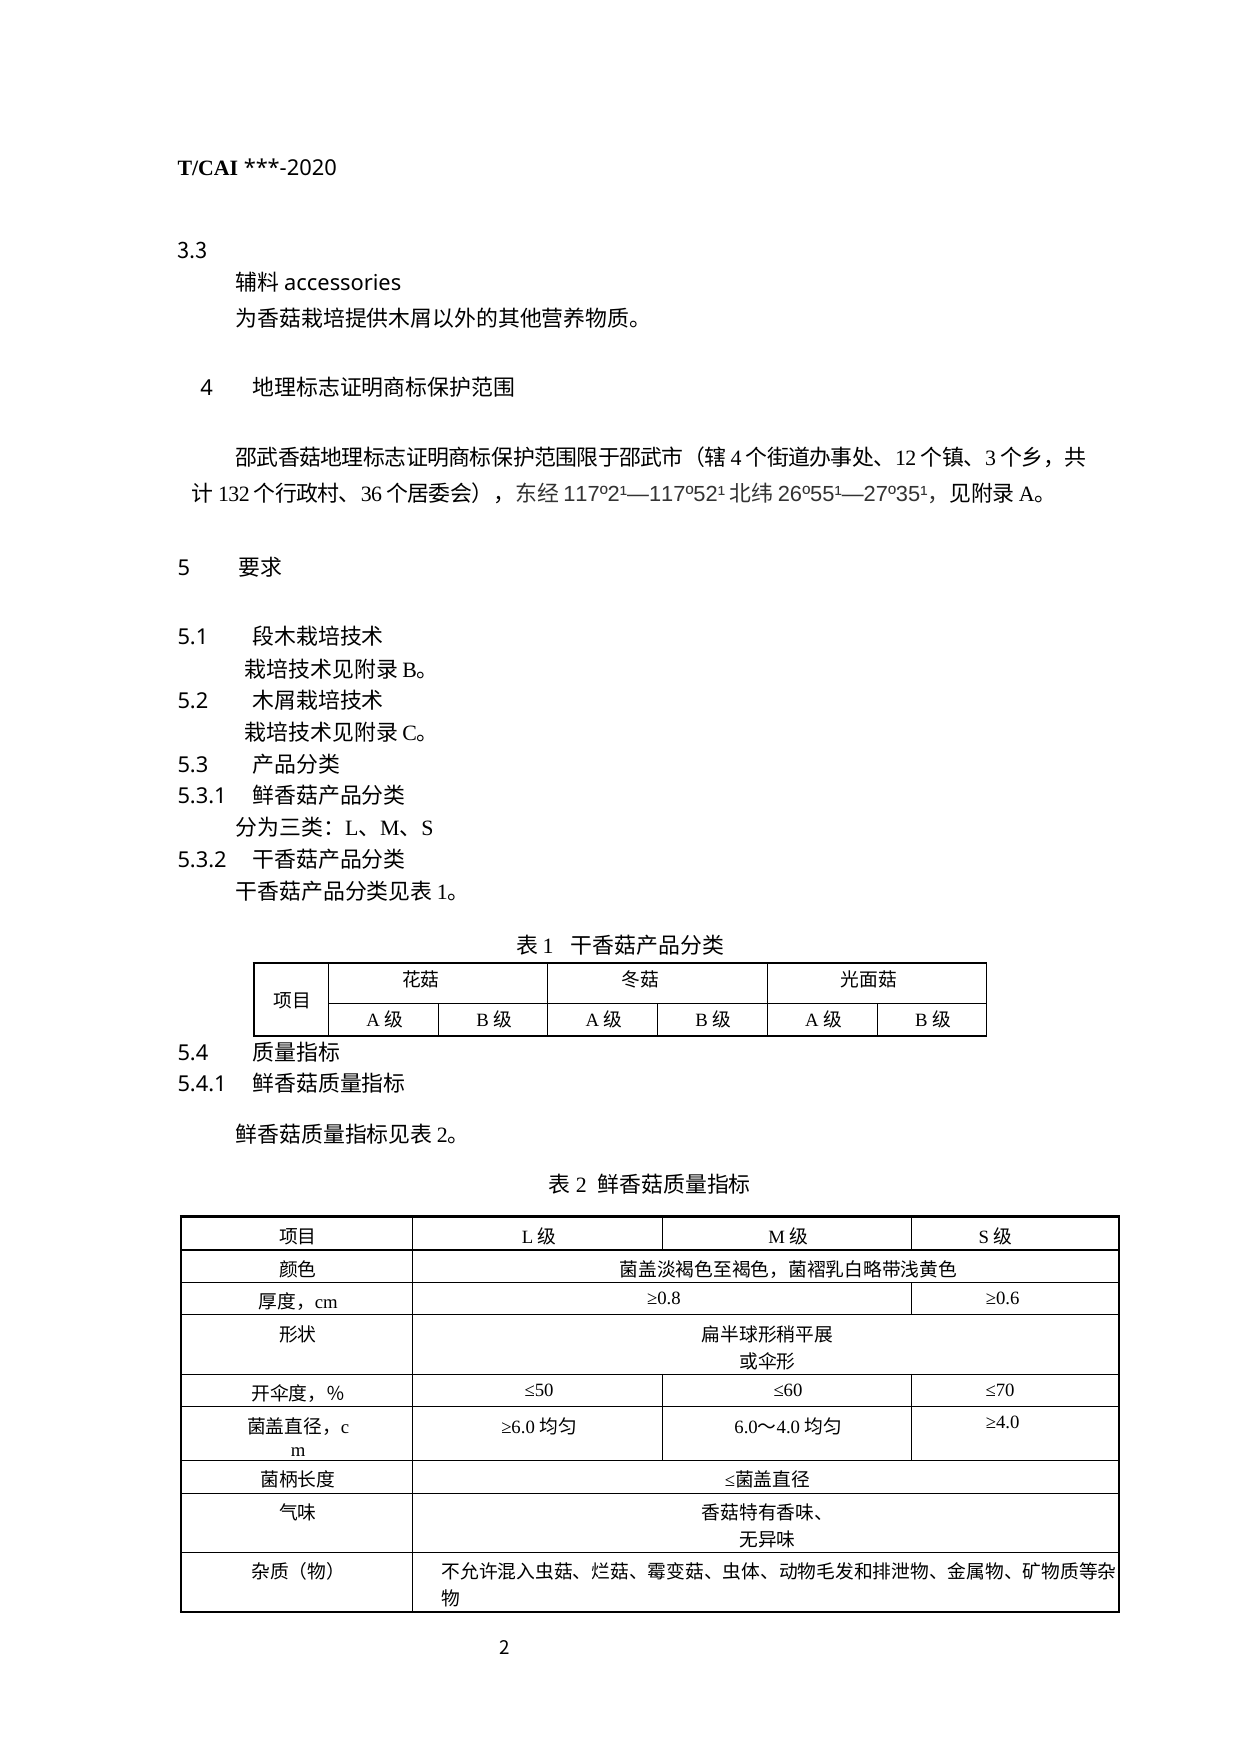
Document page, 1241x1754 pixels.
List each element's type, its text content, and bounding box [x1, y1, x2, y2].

table_cell B 级 [439, 1004, 547, 1035]
subtitle 鲜香菇质量指标 [177, 1066, 1122, 1098]
table_cell ≥4.0 [912, 1407, 1118, 1460]
table_cell ≤50 [413, 1375, 662, 1406]
table_cell 厚度，cm [182, 1283, 412, 1314]
subtitle 质量指标 [177, 1034, 1122, 1066]
table_header 冬菇 [548, 964, 767, 1003]
table_cell A 级 [768, 1004, 877, 1035]
text 邵武香菇地理标志证明商标保护范围限于邵武市（辖4个街道办事处、12个镇、3个乡，共计132个行政村、36个居委会），东经117º2¹—117º52¹北纬26º55¹—27º35¹，见附录A。 [192, 440, 1093, 508]
text 栽培技术见附录C。 [222, 715, 1122, 747]
table_cell ≤菌盖直径 [413, 1461, 1118, 1492]
text 表 2 鲜香菇质量指标 [177, 1167, 1122, 1199]
table_cell ≥0.8 [413, 1283, 911, 1314]
table_cell 香菇特有香味、无异味 [413, 1494, 1118, 1552]
text 分为三类：L、M、S [235, 810, 1122, 842]
table_cell ≥0.6 [912, 1283, 1118, 1314]
text 栽培技术见附录B。 [222, 652, 1122, 683]
subtitle 产品分类 [177, 747, 1122, 778]
table_header 项目 [255, 964, 328, 1035]
subtitle 要求 [177, 550, 1122, 582]
table_cell A 级 [548, 1004, 657, 1035]
table_header L 级 [413, 1218, 662, 1249]
text 为香菇栽培提供木屑以外的其他营养物质。 [235, 301, 1122, 333]
table_cell 颜色 [182, 1251, 412, 1282]
text 辅料 accessories [235, 265, 1122, 297]
table_cell 6.0～4.0 均匀 [663, 1407, 911, 1460]
text 表1 干香菇产品分类 [177, 928, 1062, 960]
subtitle 木屑栽培技术 [177, 683, 1122, 715]
table_header M 级 [663, 1218, 911, 1249]
table_cell 气味 [182, 1494, 412, 1552]
table_cell 开伞度，％ [182, 1375, 412, 1406]
table_cell 菌柄长度 [182, 1461, 412, 1492]
text 鲜香菇质量指标见表2。 [235, 1117, 1122, 1148]
table_header 光面菇 [768, 964, 986, 1003]
table_cell 不允许混入虫菇、烂菇、霉变菇、虫体、动物毛发和排泄物、金属物、矿物质等杂物 [413, 1553, 1118, 1611]
table_cell A 级 [329, 1004, 438, 1035]
table_header S 级 [912, 1218, 1118, 1249]
subtitle 干香菇产品分类 [177, 842, 1122, 874]
table_cell 菌盖直径，cm [182, 1407, 412, 1460]
table_header 项目 [182, 1218, 412, 1249]
table_cell ≥6.0 均匀 [413, 1407, 662, 1460]
subtitle 鲜香菇产品分类 [177, 778, 1122, 810]
subtitle 段木栽培技术 [177, 619, 1122, 651]
table_cell 形状 [182, 1315, 412, 1374]
table_cell 杂质（物） [182, 1553, 412, 1611]
table_cell 菌盖淡褐色至褐色，菌褶乳白略带浅黄色 [413, 1251, 1118, 1282]
subtitle 地理标志证明商标保护范围 [177, 370, 1122, 402]
table_cell 扁半球形稍平展或伞形 [413, 1315, 1118, 1374]
text 干香菇产品分类见表1。 [235, 874, 1122, 905]
table_cell ≤60 [663, 1375, 911, 1406]
table_header 花菇 [329, 964, 547, 1003]
table_cell ≤70 [912, 1375, 1118, 1406]
table_cell B 级 [878, 1004, 986, 1035]
table_cell B 级 [658, 1004, 767, 1035]
